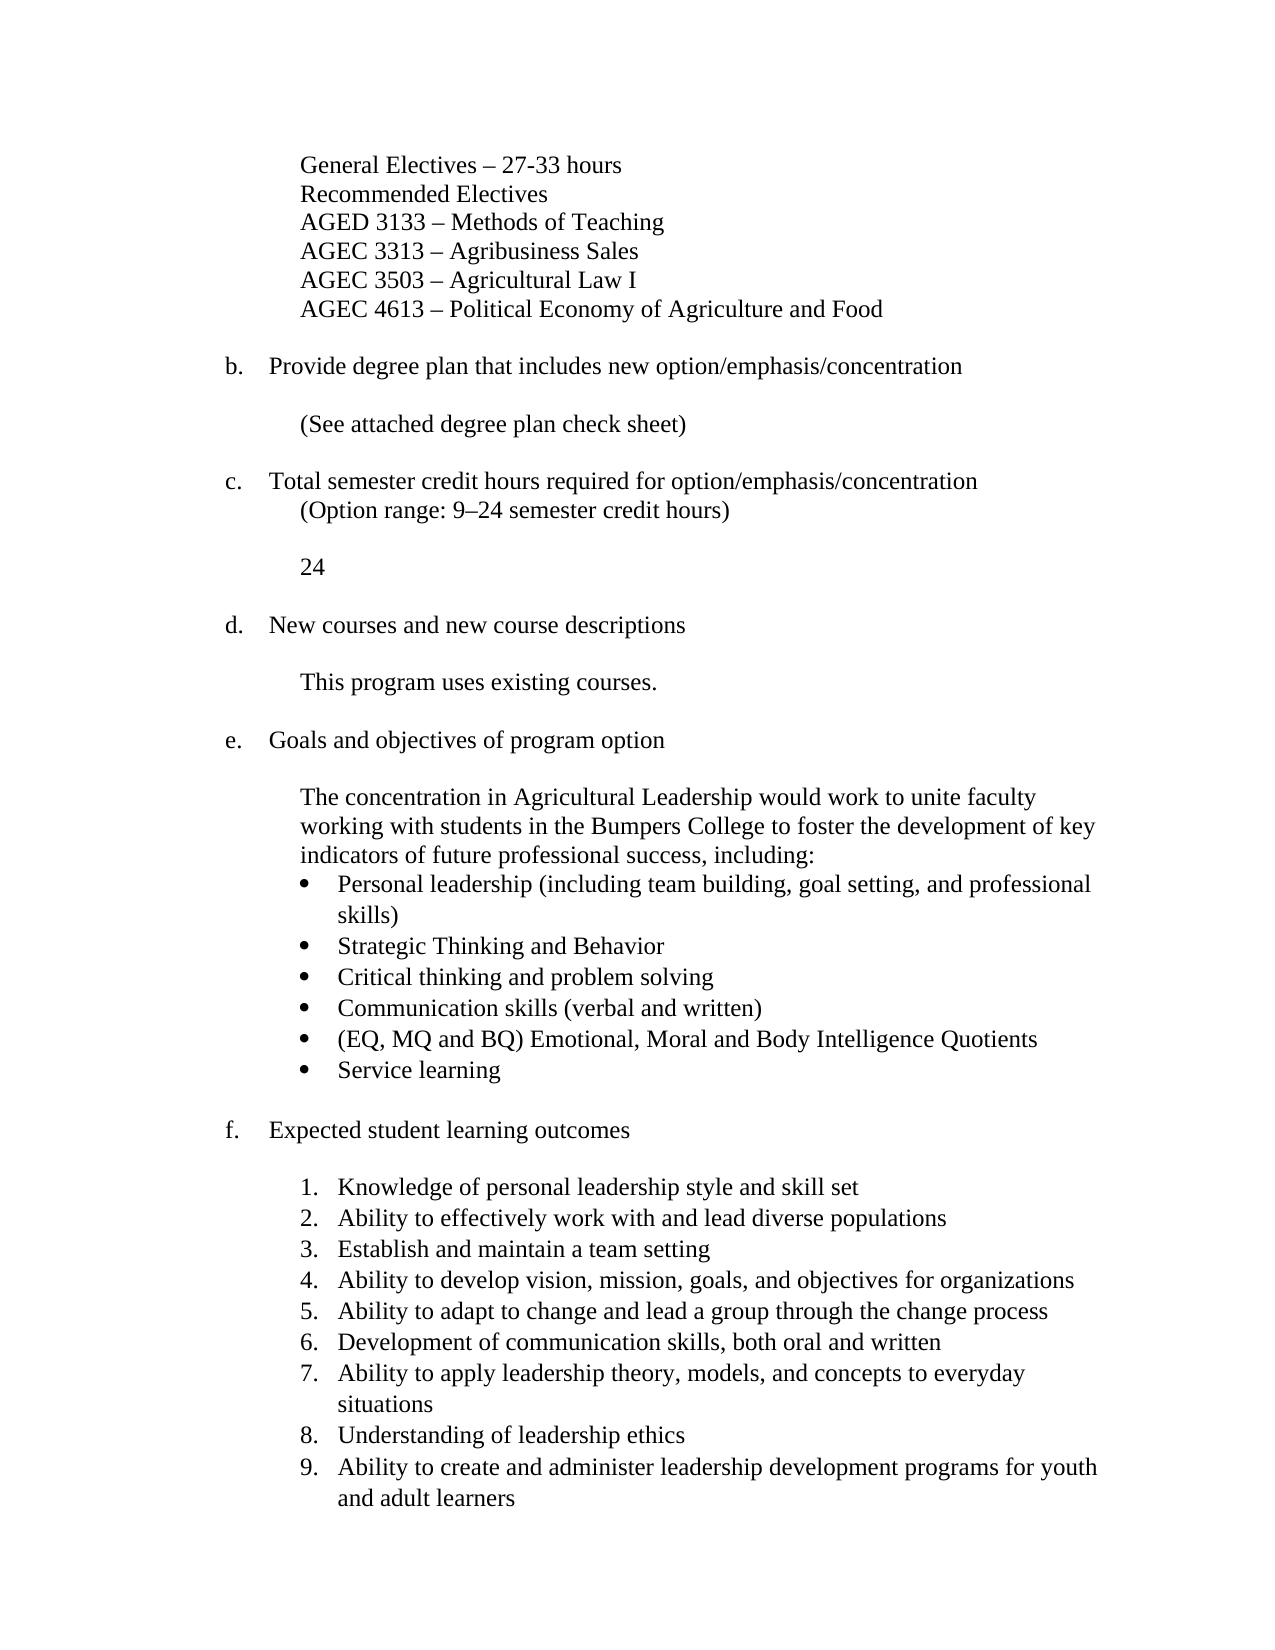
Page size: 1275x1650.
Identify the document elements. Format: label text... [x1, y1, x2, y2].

list Service learning [300, 1055, 1125, 1084]
text The concentration in Agricultural Leadership would work to unite faculty working with students in the Bumpers College to foster the development of key indicators of future professional success, including: [300, 782, 1125, 869]
list Ability to apply leadership theory, models, and concepts to everyday situations [300, 1358, 1125, 1418]
list Communication skills (verbal and written) [300, 993, 1125, 1022]
text AGEC 3503 – Agricultural Law I [150, 265, 1125, 294]
list (EQ, MQ and BQ) Emotional, Moral and Body Intelligence Quotients [300, 1024, 1125, 1053]
text 24 [225, 552, 1125, 581]
list Ability to effectively work with and lead diverse populations [300, 1203, 1125, 1232]
list Provide degree plan that includes new option/emphasis/concentration [225, 351, 1191, 380]
list Understanding of leadership ethics [300, 1421, 1125, 1449]
list Knowledge of personal leadership style and skill set [300, 1172, 1125, 1201]
list Establish and maintain a team setting [300, 1234, 1125, 1263]
list Expected student learning outcomes [225, 1115, 1125, 1143]
text Recommended Electives [150, 179, 1125, 207]
list New courses and new course descriptions [225, 610, 1125, 639]
text AGED 3133 – Methods of Teaching [150, 207, 1125, 236]
list Goals and objectives of program option [225, 725, 1125, 754]
text General Electives – 27-33 hours [150, 150, 1125, 179]
text AGEC 4613 – Political Economy of Agriculture and Food [150, 294, 1125, 322]
text (Option range: 9–24 semester credit hours) [225, 495, 1125, 524]
list Total semester credit hours required for option/emphasis/concentration [225, 466, 1125, 495]
text (See attached degree plan check sheet) [300, 409, 1191, 437]
text This program uses existing courses. [300, 667, 1125, 696]
list Personal leadership (including team building, goal setting, and professional skills) [300, 869, 1125, 928]
list Development of communication skills, both oral and written [300, 1327, 1125, 1356]
list Strategic Thinking and Behavior [300, 931, 1125, 959]
list Critical thinking and problem solving [300, 962, 1125, 991]
text AGEC 3313 – Agribusiness Sales [150, 236, 1125, 265]
list Ability to adapt to change and lead a group through the change process [300, 1296, 1125, 1325]
list Ability to develop vision, mission, goals, and objectives for organizations [300, 1265, 1125, 1294]
list Ability to create and administer leadership development programs for youth and adult learners [300, 1452, 1125, 1511]
